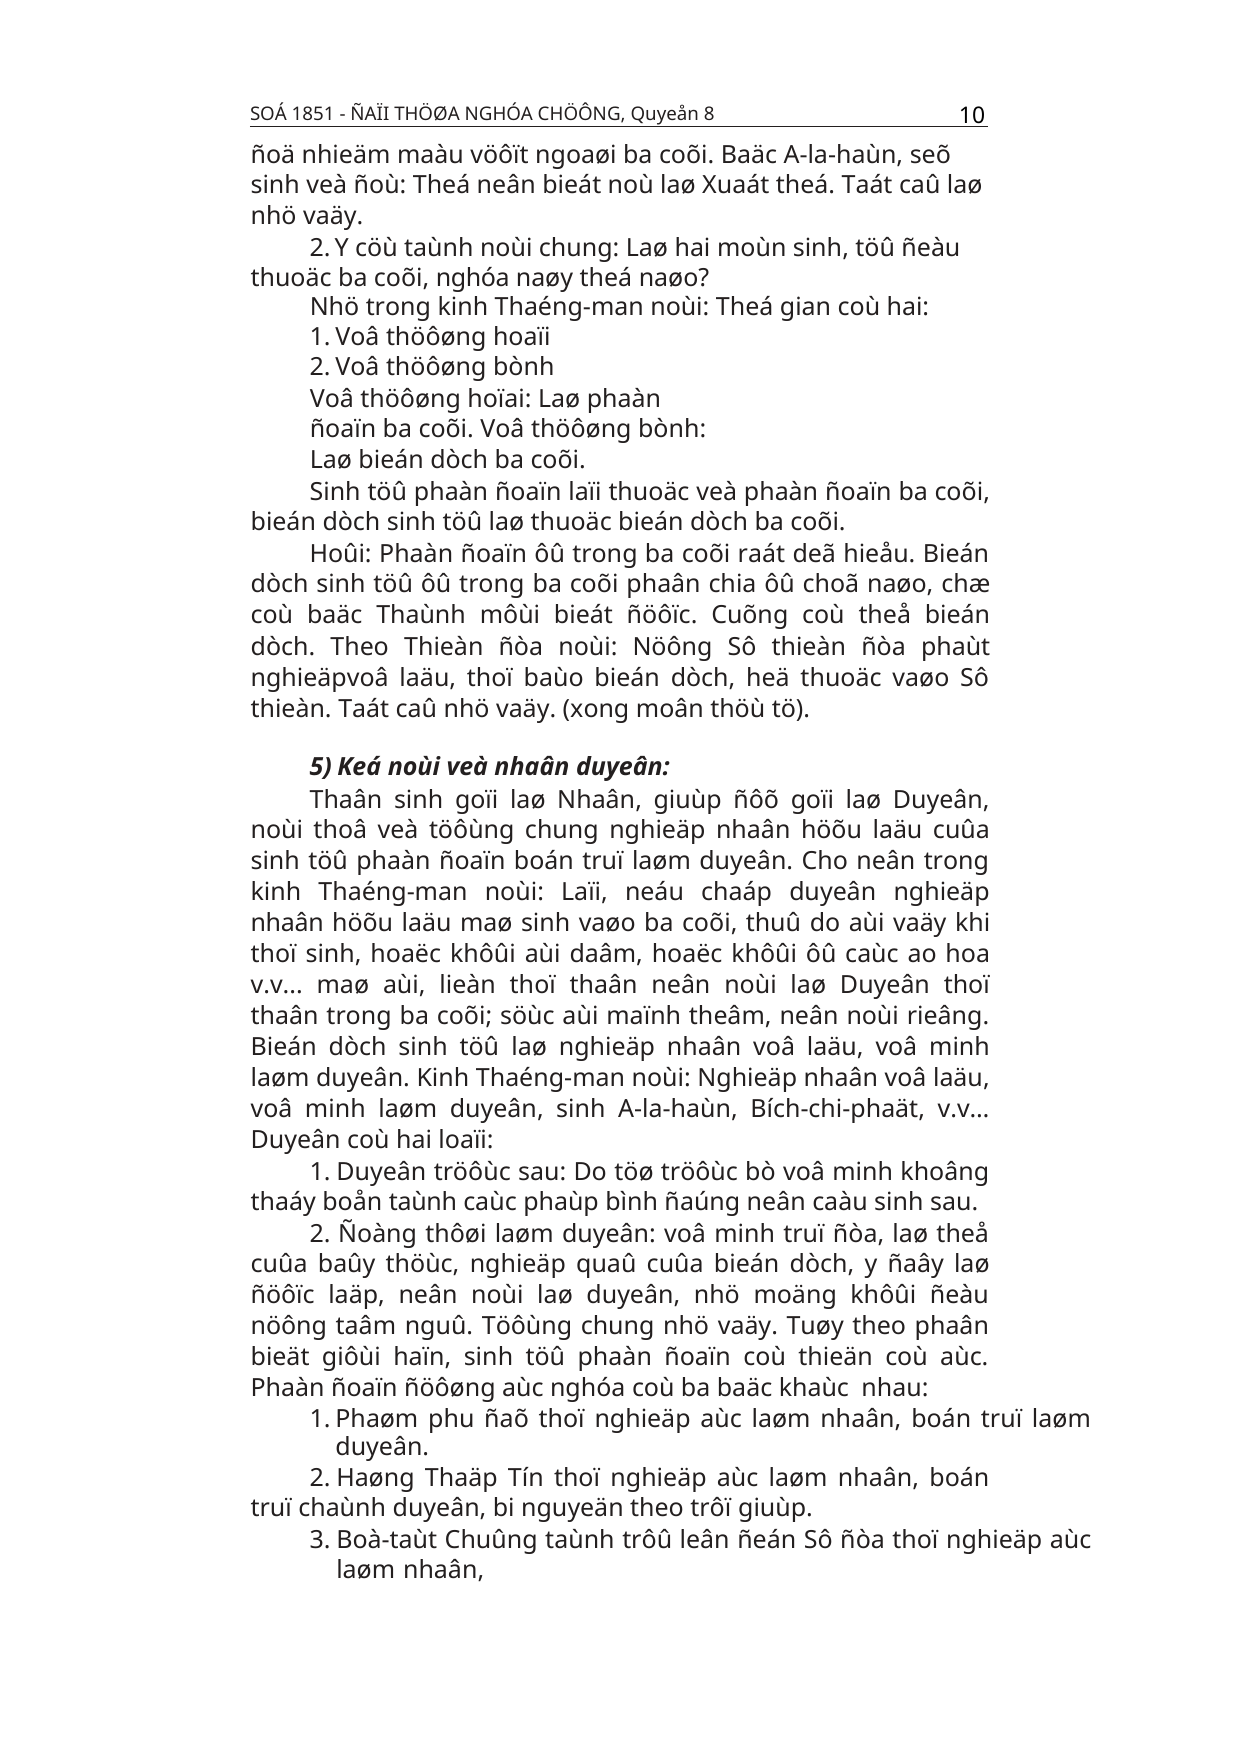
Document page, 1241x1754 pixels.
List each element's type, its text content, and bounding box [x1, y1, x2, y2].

text ñoä nhieäm maàu vöôït ngoaøi ba coõi. Baäc A-la-haùn, seõ sinh veà ñoù: Theá neân bieát noù laø Xuaát theá. Taát caû laø nhö vaäy. [250, 138, 998, 231]
list Y cöù taùnh noùi chung: Laø hai moùn sinh, töû ñeàu thuoäc ba coõi, nghóa naøy theá naøo? [250, 231, 990, 293]
text Thaân sinh goïi laø Nhaân, giuùp ñôõ goïi laø Duyeân, noùi thoâ veà töôùng chung nghieäp nhaân höõu laäu cuûa sinh töû phaàn ñoaïn boán truï laøm duyeân. Cho neân trong kinh Thaéng-man noùi: Laïi, neáu chaáp duyeân nghieäp nhaân höõu laäu maø sinh vaøo ba coõi, thuû do aùi vaäy khi thoï sinh, hoaëc khôûi aùi daâm, hoaëc khôûi ôû caùc ao hoa v.v... maø aùi, lieàn thoï thaân neân noùi laø Duyeân thoï thaân trong ba coõi; söùc aùi maïnh theâm, neân noùi rieâng. Bieán dòch sinh töû laø nghieäp nhaân voâ laäu, voâ minh laøm duyeân. Kinh Thaéng-man noùi: Nghieäp nhaân voâ laäu, voâ minh laøm duyeân, sinh A-la-haùn, Bích-chi-phaät, v.v… Duyeân coù hai loaïi: [250, 784, 990, 1156]
text Voâ thöôøng hoïai: Laø phaàn ñoaïn ba coõi. Voâ thöôøng bònh: Laø bieán dòch ba coõi. [309, 383, 707, 476]
list Voâ thöôøng hoaïi [309, 321, 1092, 351]
text Nhö trong kinh Thaéng-man noùi: Theá gian coù hai: [309, 293, 1092, 321]
list Ñoàng thôøi laøm duyeân: voâ minh truï ñòa, laø theå cuûa baûy thöùc, nghieäp quaû cuûa bieán dòch, y ñaây laø ñöôïc laäp, neân noùi laø duyeân, nhö moäng khôûi ñeàu nöông taâm nguû. Töôùng chung nhö vaäy. Tuøy theo phaân bieät giôùi haïn, sinh töû phaàn ñoaïn coù thieän coù aùc. Phaàn ñoaïn ñöôøng aùc nghóa coù ba baäc khaùc nhau: [250, 1218, 990, 1404]
text Sinh töû phaàn ñoaïn laïi thuoäc veà phaàn ñoaïn ba coõi, bieán dòch sinh töû laø thuoäc bieán dòch ba coõi. [250, 476, 990, 538]
list Duyeân tröôùc sau: Do töø tröôùc bò voâ minh khoâng thaáy boån taùnh caùc phaùp bình ñaúng neân caàu sinh sau. [250, 1156, 990, 1218]
text Hoûi: Phaàn ñoaïn ôû trong ba coõi raát deã hieåu. Bieán dòch sinh töû ôû trong ba coõi phaân chia ôû choã naøo, chæ coù baäc Thaùnh môùi bieát ñöôïc. Cuõng coù theå bieán dòch. Theo Thieàn ñòa noùi: Nöông Sô thieàn ñòa phaùt nghieäpvoâ laäu, thoï baùo bieán dòch, heä thuoäc vaøo Sô thieàn. Taát caû nhö vaäy. (xong moân thöù tö). [250, 538, 990, 724]
list Boà-taùt Chuûng taùnh trôû leân ñeán Sô ñòa thoï nghieäp aùc laøm nhaân, [309, 1524, 1092, 1584]
list Voâ thöôøng bònh [309, 351, 1092, 382]
list Phaøm phu ñaõ thoï nghieäp aùc laøm nhaân, boán truï laøm duyeân. [309, 1404, 1092, 1461]
subtitle Keá noùi veà nhaân duyeân: [309, 749, 1092, 782]
list Haøng Thaäp Tín thoï nghieäp aùc laøm nhaân, boán truï chaùnh duyeân, bi nguyeän theo trôï giuùp. [250, 1462, 990, 1524]
